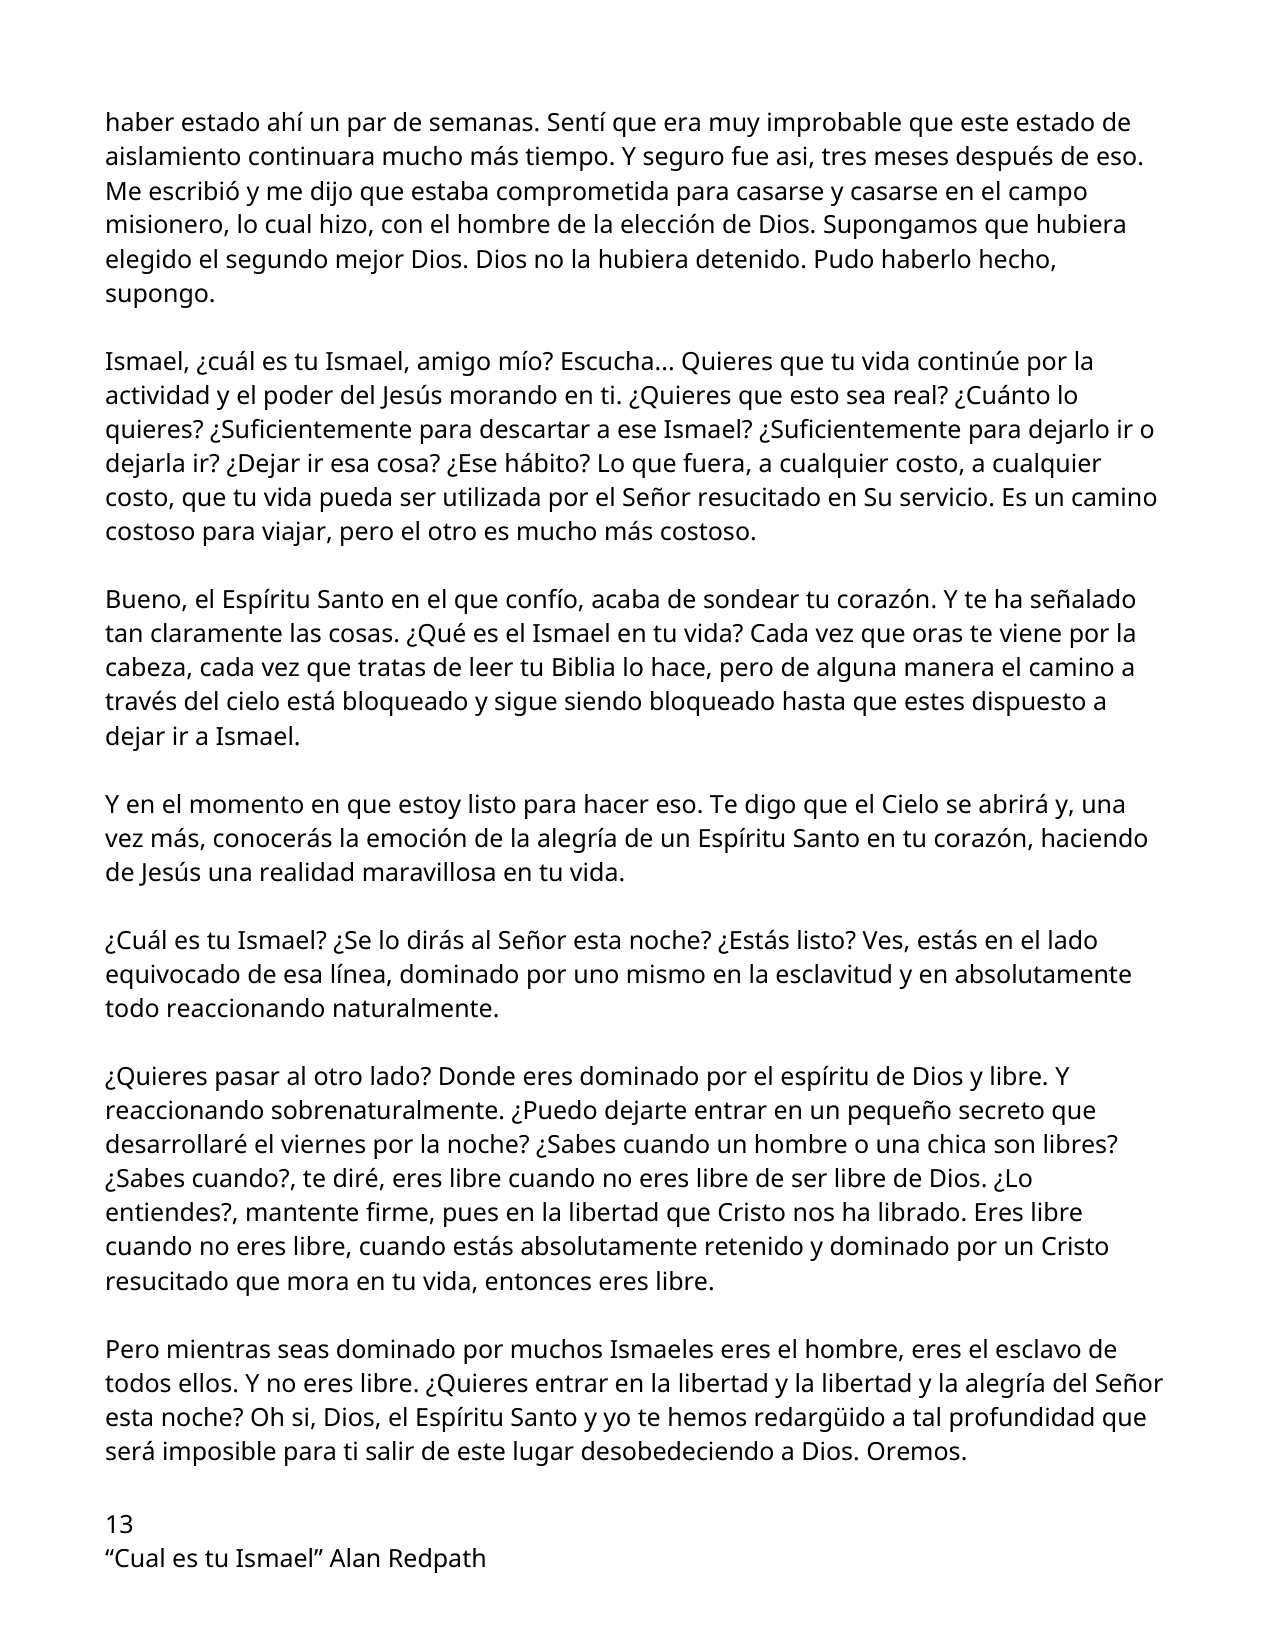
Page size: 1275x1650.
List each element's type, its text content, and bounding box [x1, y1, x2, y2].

text Bueno, el Espíritu Santo en el que confío, acaba de sondear tu corazón. Y te ha señalado tan claramente las cosas. ¿Qué es el Ismael en tu vida? Cada vez que oras te viene por la cabeza, cada vez que tratas de leer tu Biblia lo hace, pero de alguna manera el camino a través del cielo está bloqueado y sigue siendo bloqueado hasta que estes dispuesto a dejar ir a Ismael. [105, 582, 1170, 752]
text ¿Cuál es tu Ismael? ¿Se lo dirás al Señor esta noche? ¿Estás listo? Ves, estás en el lado equivocado de esa línea, dominado por uno mismo en la esclavitud y en absolutamente todo reaccionando naturalmente. [105, 922, 1170, 1025]
text ¿Quieres pasar al otro lado? Donde eres dominado por el espíritu de Dios y libre. Y reaccionando sobrenaturalmente. ¿Puedo dejarte entrar en un pequeño secreto que desarrollaré el viernes por la noche? ¿Sabes cuando un hombre o una chica son libres? ¿Sabes cuando?, te diré, eres libre cuando no eres libre de ser libre de Dios. ¿Lo entiendes?, mantente firme, pues en la libertad que Cristo nos ha librado. Eres libre cuando no eres libre, cuando estás absolutamente retenido y dominado por un Cristo resucitado que mora en tu vida, entonces eres libre. [105, 1059, 1170, 1297]
text Ismael, ¿cuál es tu Ismael, amigo mío? Escucha... Quieres que tu vida continúe por la actividad y el poder del Jesús morando en ti. ¿Quieres que esto sea real? ¿Cuánto lo quieres? ¿Suficientemente para descartar a ese Ismael? ¿Suficientemente para dejarlo ir o dejarla ir? ¿Dejar ir esa cosa? ¿Ese hábito? Lo que fuera, a cualquier costo, a cualquier costo, que tu vida pueda ser utilizada por el Señor resucitado en Su servicio. Es un camino costoso para viajar, pero el otro es mucho más costoso. [105, 343, 1170, 548]
text Pero mientras seas dominado por muchos Ismaeles eres el hombre, eres el esclavo de todos ellos. Y no eres libre. ¿Quieres entrar en la libertad y la libertad y la alegría del Señor esta noche? Oh si, Dios, el Espíritu Santo y yo te hemos redargüido a tal profundidad que será imposible para ti salir de este lugar desobedeciendo a Dios. Oremos. [105, 1331, 1170, 1467]
text Y en el momento en que estoy listo para hacer eso. Te digo que el Cielo se abrirá y, una vez más, conocerás la emoción de la alegría de un Espíritu Santo en tu corazón, haciendo de Jesús una realidad maravillosa en tu vida. [105, 786, 1170, 888]
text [105, 105, 1170, 309]
